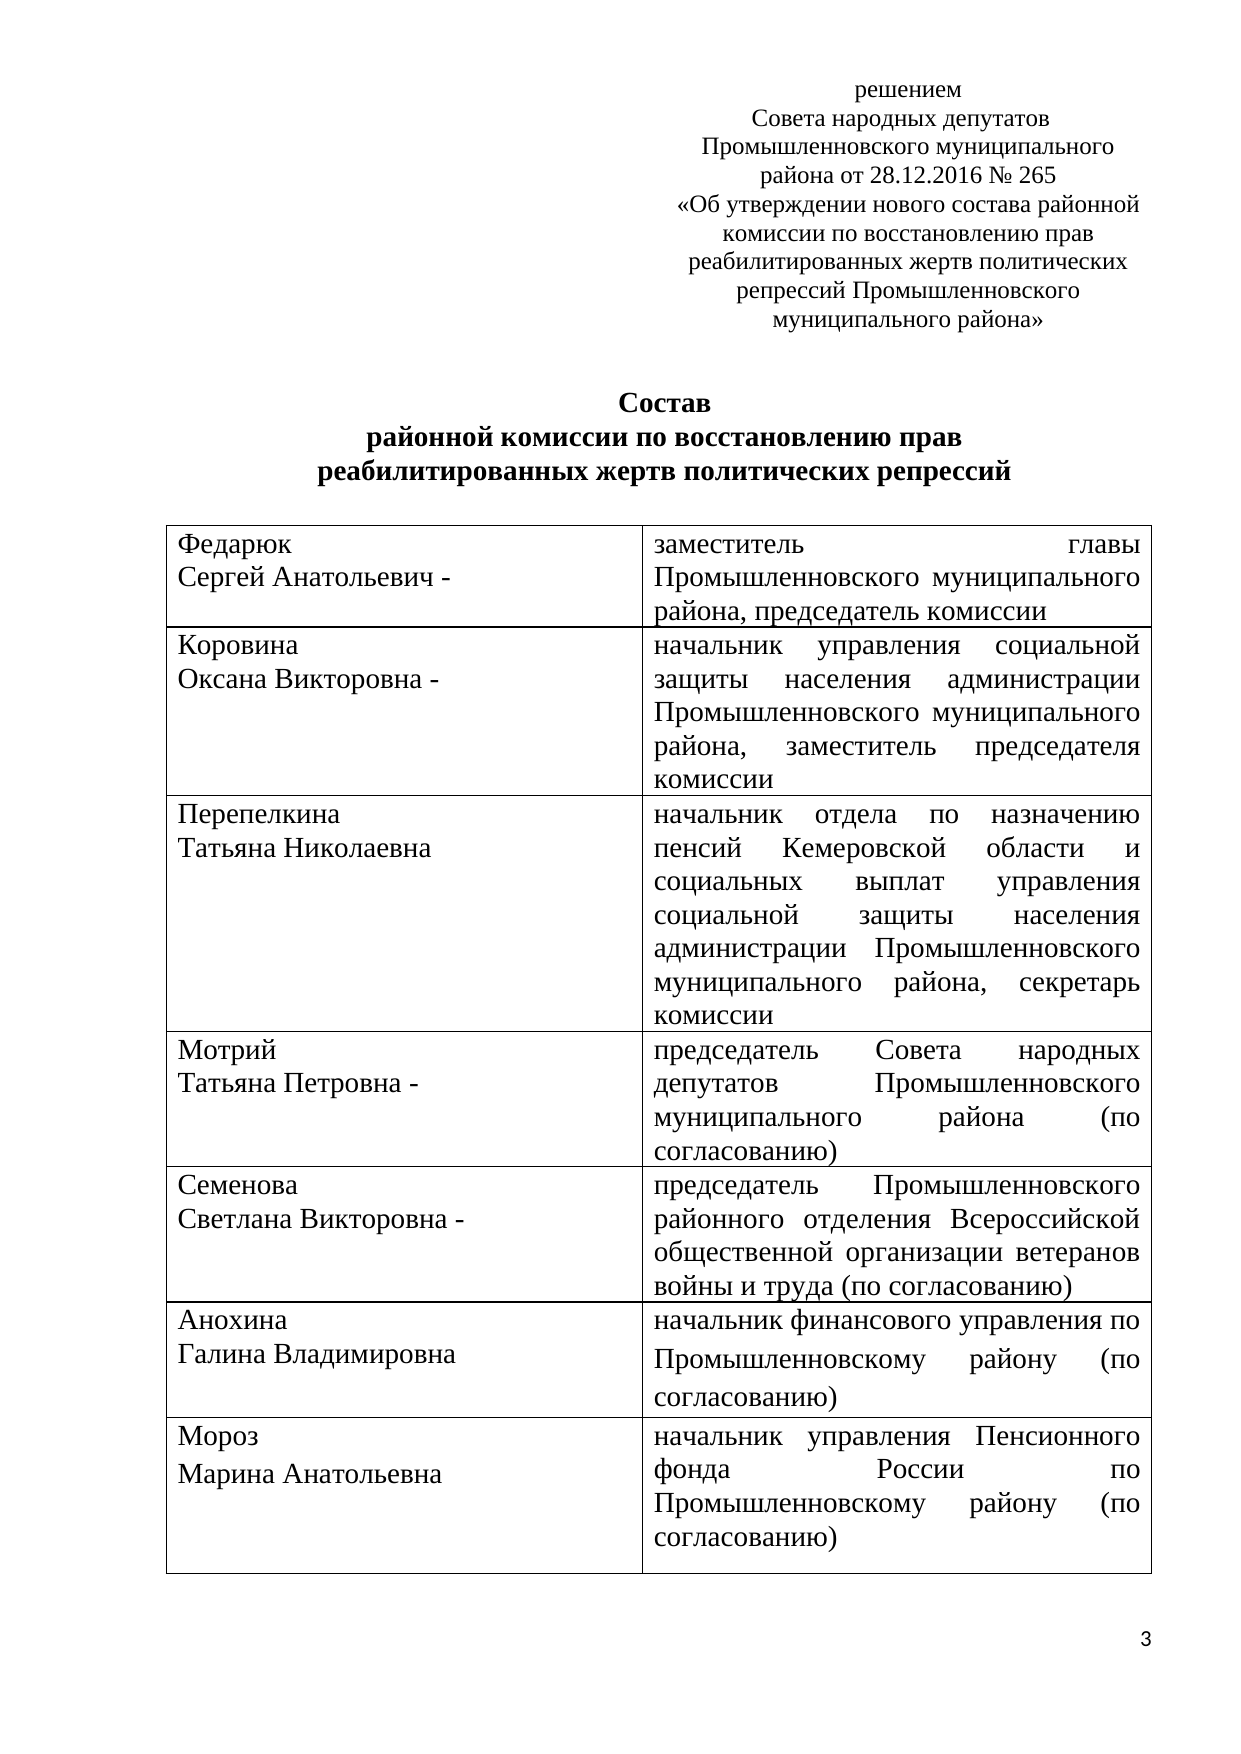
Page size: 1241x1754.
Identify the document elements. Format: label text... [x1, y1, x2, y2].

text реабилитированных жертв политических репрессий [177, 453, 1152, 486]
table_cell Анохина Галина Владимировна [167, 1303, 642, 1417]
table_cell председатель Совета народных депутатов Промышленновского муниципального района (по согласованию) [643, 1032, 1151, 1166]
table_cell начальник финансового управления по Промышленновскому району (по согласованию) [643, 1303, 1151, 1417]
text Совета народных депутатов [650, 103, 1152, 131]
text районной комиссии по восстановлению прав [177, 419, 1152, 453]
table_cell Мороз Марина Анатольевна [167, 1418, 642, 1573]
table_cell начальник отдела по назначению пенсий Кемеровской области и социальных выплат управления социальной защиты населения администрации Промышленновского муниципального района, секретарь комиссии [643, 796, 1151, 1031]
table_cell Мотрий Татьяна Петровна - [167, 1032, 642, 1166]
table_cell Перепелкина Татьяна Николаевна [167, 796, 642, 1031]
text «Об утверждении нового состава районной комиссии по восстановлению прав реабилитированных жертв политических репрессий Промышленновского муниципального района» [664, 189, 1152, 333]
text Состав [177, 386, 1152, 419]
table_cell начальник управления Пенсионного фонда России по Промышленновскому району (по согласованию) [643, 1418, 1151, 1573]
table_header Федарюк Сергей Анатольевич - [167, 526, 642, 626]
table_cell председатель Промышленновского районного отделения Всероссийской общественной организации ветеранов войны и труда (по согласованию) [643, 1167, 1151, 1301]
table_cell Коровина Оксана Викторовна - [167, 628, 642, 795]
text решением [664, 74, 1152, 103]
text Промышленновского муниципального района от 28.12.2016 № 265 [664, 131, 1152, 189]
table_header заместитель главы Промышленновского муниципального района, председатель комиссии [643, 526, 1151, 626]
table_cell начальник управления социальной защиты населения администрации Промышленновского муниципального района, заместитель председателя комиссии [643, 628, 1151, 795]
table_cell Семенова Светлана Викторовна - [167, 1167, 642, 1301]
